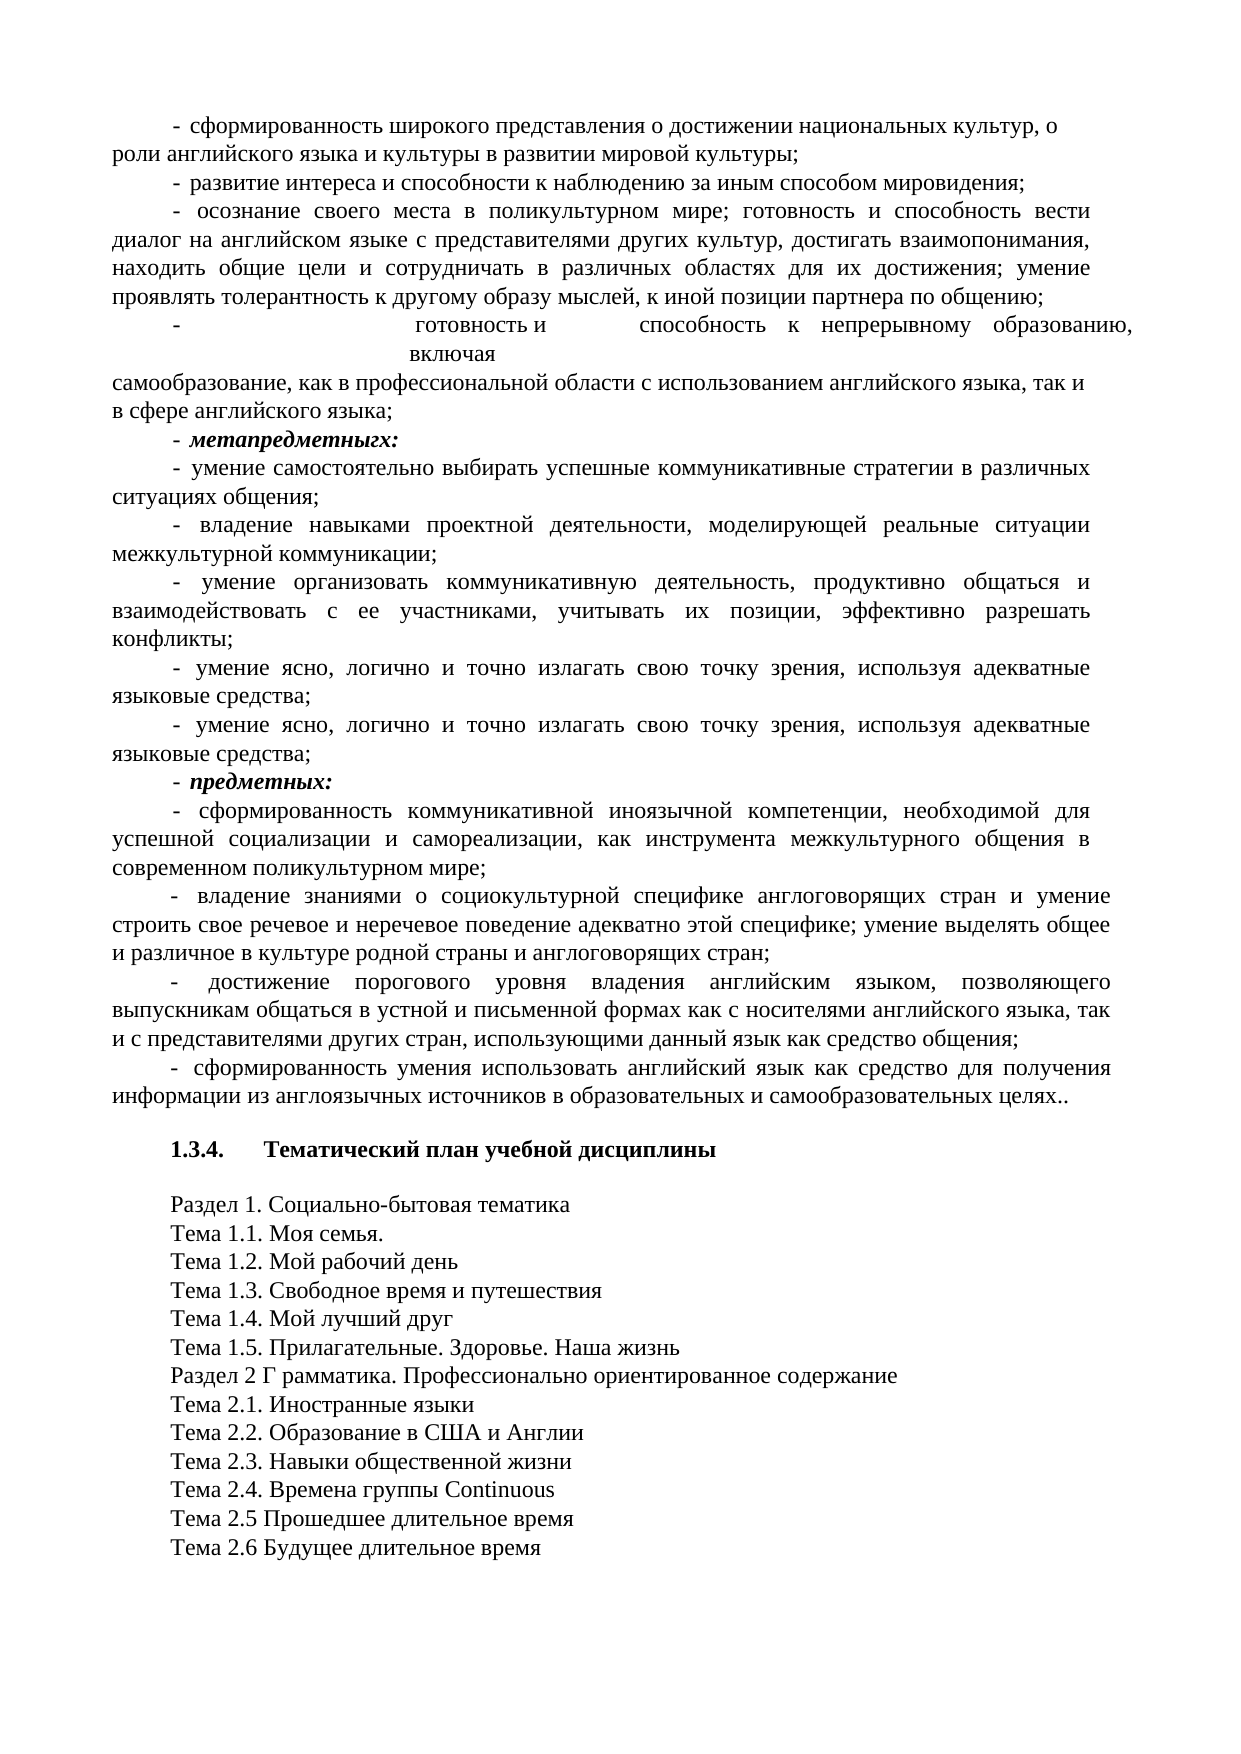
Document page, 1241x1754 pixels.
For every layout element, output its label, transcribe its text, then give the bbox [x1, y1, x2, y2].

text Тема 2.6 Будущее длительное время [112, 1532, 1133, 1561]
text самообразование, как в профессиональной области с использованием английского языка, так и в сфере английского языка; [112, 367, 1091, 424]
list владение знаниями о социокультурной специфике англоговорящих стран и умение строить свое речевое и неречевое поведение адекватно этой специфике; умение выделять общее и различное в культуре родной страны и англоговорящих стран; [112, 881, 1112, 966]
text Тема 1.3. Свободное время и путешествия [112, 1275, 1133, 1304]
list осознание своего места в поликультурном мире; готовность и способность вести диалог на английском языке с представителями других культур, достигать взаимопонимания, находить общие цели и сотрудничать в различных областях для их достижения; умение проявлять толерантность к другому образу мыслей, к иной позиции партнера по общению; [112, 196, 1091, 310]
list достижение порогового уровня владения английским языком, позволяющего выпускникам общаться в устной и письменной формах как с носителями английского языка, так и с представителями других стран, использующими данный язык как средство общения; [112, 966, 1112, 1052]
list готовность и способность к непрерывному образованию, включая [172, 310, 1133, 367]
text Тема 1.2. Мой рабочий день [112, 1247, 1133, 1275]
text Раздел 1. Социально-бытовая тематика Тема 1.1. Моя семья. [170, 1190, 612, 1247]
list предметных: [172, 767, 1133, 795]
list сформированность умения использовать английский язык как средство для получения информации из англоязычных источников в образовательных и самообразовательных целях.. [112, 1052, 1112, 1109]
list умение организовать коммуникативную деятельность, продуктивно общаться и взаимодействовать с ее участниками, учитывать их позиции, эффективно разрешать конфликты; [112, 567, 1091, 652]
list умение ясно, логично и точно излагать свою точку зрения, используя адекватные языковые средства; [112, 709, 1091, 767]
text Тема 1.5. Прилагательные. Здоровье. Наша жизнь [112, 1332, 1133, 1361]
list владение навыками проектной деятельности, моделирующей реальные ситуации межкультурной коммуникации; [112, 510, 1091, 567]
text Тема 2.3. Навыки общественной жизни [112, 1447, 1133, 1475]
text Тема 2.1. Иностранные языки [112, 1389, 1133, 1418]
text Тема 1.4. Мой лучший друг [112, 1304, 1133, 1332]
list сформированность широкого представления о достижении национальных культур, о роли английского языка и культуры в развитии мировой культуры; [112, 110, 1110, 167]
text Тема 2.5 Прошедшее длительное время [112, 1504, 1133, 1532]
text Тема 2.4. Времена группы Continuous [112, 1475, 1133, 1504]
text Тема 2.2. Образование в США и Англии [112, 1418, 1133, 1447]
list метапредметныгх: [172, 424, 1133, 453]
list Тематический план учебной дисциплины [112, 1138, 1133, 1162]
list умение ясно, логично и точно излагать свою точку зрения, используя адекватные языковые средства; [112, 652, 1091, 709]
text Раздел 2 Г рамматика. Профессионально ориентированное содержание [112, 1361, 1133, 1389]
list умение самостоятельно выбирать успешные коммуникативные стратегии в различных ситуациях общения; [112, 453, 1091, 510]
list сформированность коммуникативной иноязычной компетенции, необходимой для успешной социализации и самореализации, как инструмента межкультурного общения в современном поликультурном мире; [112, 795, 1091, 881]
list развитие интереса и способности к наблюдению за иным способом мировидения; [172, 167, 1133, 196]
